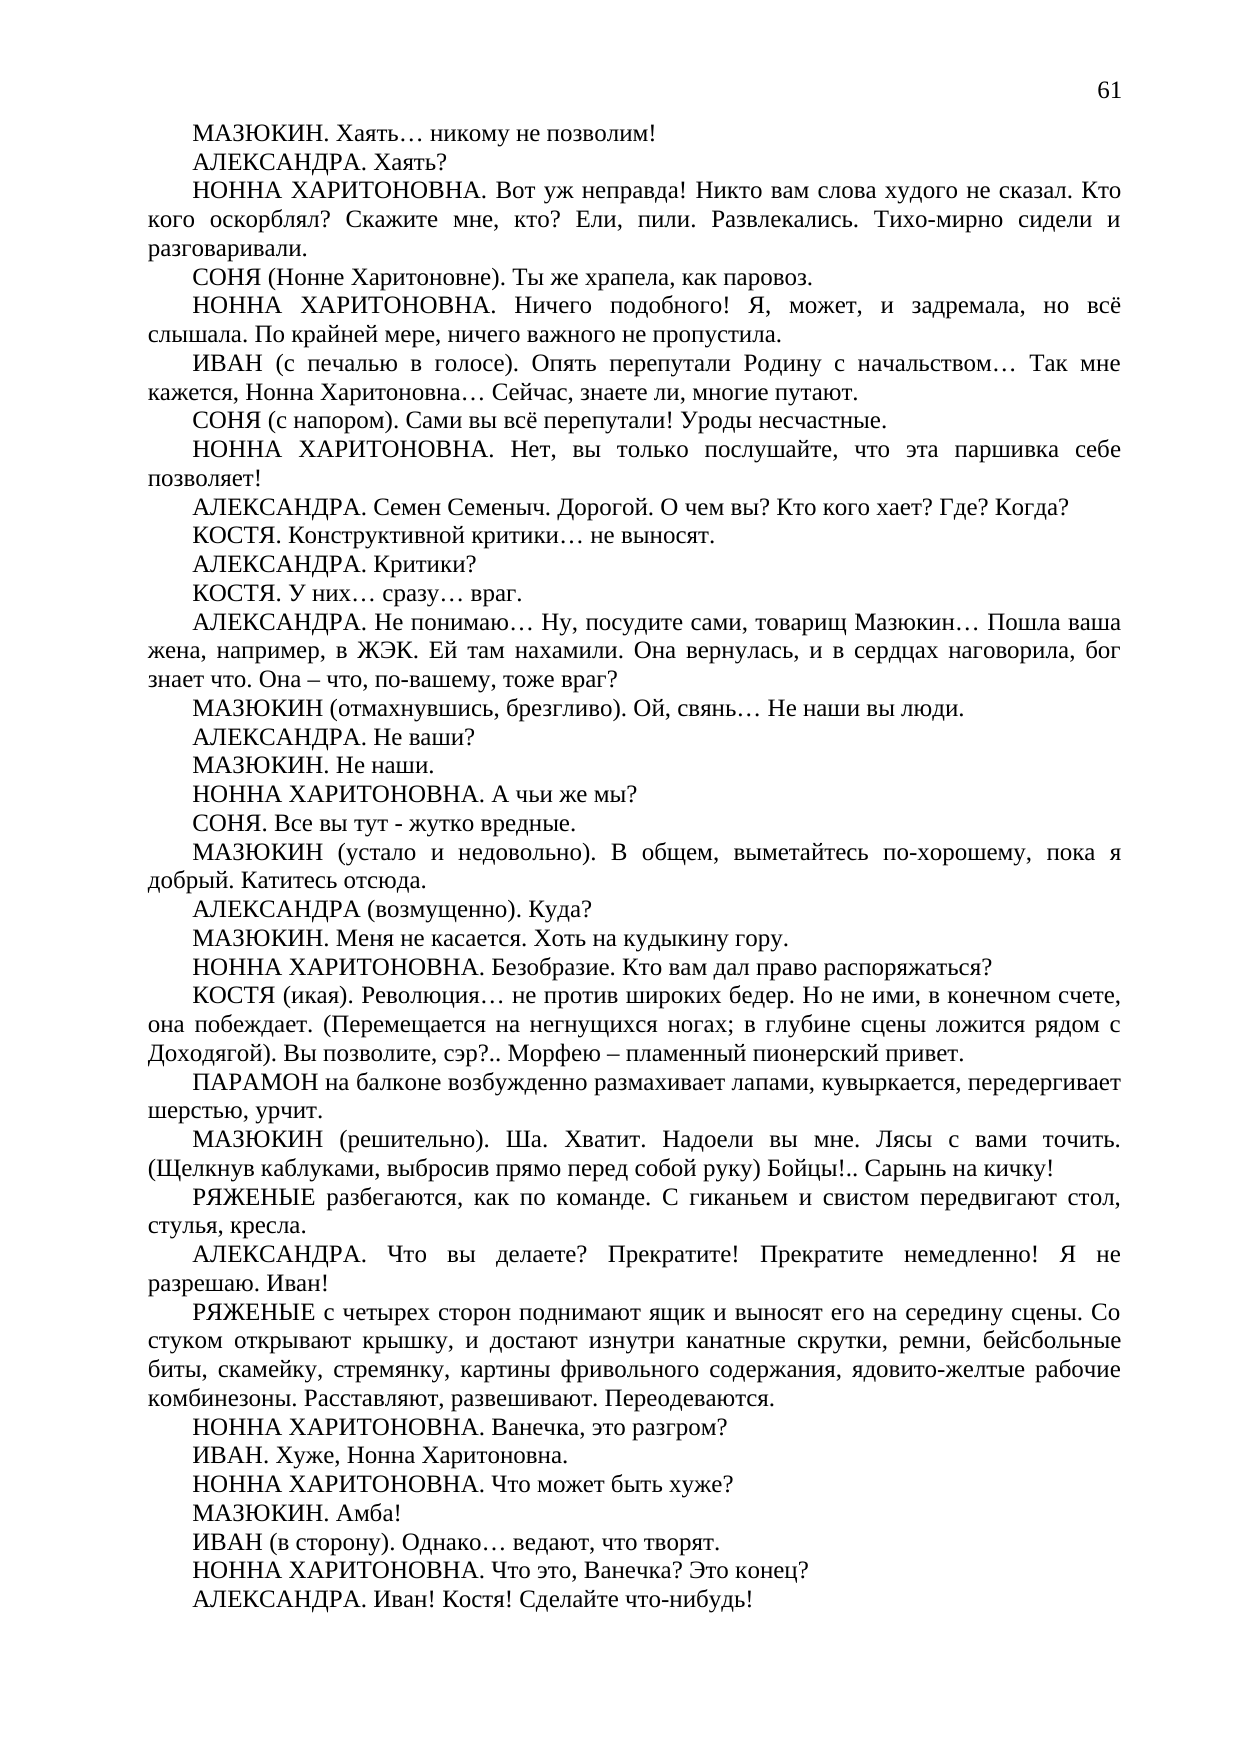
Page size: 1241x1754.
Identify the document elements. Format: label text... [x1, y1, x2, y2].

text КОСТЯ. У них… сразу… враг. [148, 578, 1122, 607]
text НОННА ХАРИТОНОВНА. Нет, вы только послушайте, что эта паршивка себе позволяет! [148, 434, 1122, 492]
text МАЗЮКИН. Амба! [148, 1498, 1122, 1527]
text КОСТЯ (икая). Революция… не против широких бедер. Но не ими, в конечном счете, она побеждает. (Перемещается на негнущихся ногах; в глубине сцены ложится рядом с Доходягой). Вы позволите, сэр?.. Морфею – пламенный пионерский привет. [148, 981, 1122, 1067]
text НОННА ХАРИТОНОВНА. Что это, Ванечка? Это конец? [148, 1556, 1122, 1584]
text РЯЖЕНЫЕ с четырех сторон поднимают ящик и выносят его на середину сцены. Со стуком открывают крышку, и достают изнутри канатные скрутки, ремни, бейсбольные биты, скамейку, стремянку, картины фривольного содержания, ядовито-желтые рабочие комбинезоны. Расставляют, развешивают. Переодеваются. [148, 1297, 1122, 1412]
text АЛЕКСАНДРА. Критики? [148, 549, 1122, 578]
text НОННА ХАРИТОНОВНА. Безобразие. Кто вам дал право распоряжаться? [148, 952, 1122, 981]
text МАЗЮКИН (отмахнувшись, брезгливо). Ой, свянь… Не наши вы люди. [148, 693, 1122, 722]
text НОННА ХАРИТОНОВНА. А чьи же мы? [148, 779, 1122, 808]
text СОНЯ. Все вы тут - жутко вредные. [148, 808, 1122, 837]
text СОНЯ (Нонне Харитоновне). Ты же храпела, как паровоз. [148, 262, 1122, 291]
text РЯЖЕНЫЕ разбегаются, как по команде. С гиканьем и свистом передвигают стол, стулья, кресла. [148, 1182, 1122, 1239]
text МАЗЮКИН (решительно). Ша. Хватит. Надоели вы мне. Лясы с вами точить. (Щелкнув каблуками, выбросив прямо перед собой руку) Бойцы!.. Сарынь на кичку! [148, 1124, 1122, 1182]
text МАЗЮКИН. Меня не касается. Хоть на кудыкину гору. [148, 923, 1122, 952]
text АЛЕКСАНДРА. Что вы делаете? Прекратите! Прекратите немедленно! Я не разрешаю. Иван! [148, 1239, 1122, 1297]
text НОННА ХАРИТОНОВНА. Ничего подобного! Я, может, и задремала, но всё слышала. По крайней мере, ничего важного не пропустила. [148, 291, 1122, 348]
text НОННА ХАРИТОНОВНА. Что может быть хуже? [148, 1469, 1122, 1498]
text КОСТЯ. Конструктивной критики… не выносят. [148, 521, 1122, 549]
text АЛЕКСАНДРА. Не понимаю… Ну, посудите сами, товарищ Мазюкин… Пошла ваша жена, например, в ЖЭК. Ей там нахамили. Она вернулась, и в сердцах наговорила, бог знает что. Она – что, по-вашему, тоже враг? [148, 607, 1122, 693]
text МАЗЮКИН (устало и недовольно). В общем, выметайтесь по-хорошему, пока я добрый. Катитесь отсюда. [148, 837, 1122, 894]
text АЛЕКСАНДРА. Иван! Костя! Сделайте что-нибудь! [148, 1584, 1122, 1613]
text АЛЕКСАНДРА. Не ваши? [148, 722, 1122, 751]
text ПАРАМОН на балконе возбужденно размахивает лапами, кувыркается, передергивает шерстью, урчит. [148, 1067, 1122, 1124]
text ИВАН (в сторону). Однако… ведают, что творят. [148, 1527, 1122, 1556]
text СОНЯ (с напором). Сами вы всё перепутали! Уроды несчастные. [148, 406, 1122, 434]
text НОННА ХАРИТОНОВНА. Вот уж неправда! Никто вам слова худого не сказал. Кто кого оскорблял? Скажите мне, кто? Ели, пили. Развлекались. Тихо-мирно сидели и разговаривали. [148, 176, 1122, 262]
text ИВАН. Хуже, Нонна Харитоновна. [148, 1441, 1122, 1469]
text НОННА ХАРИТОНОВНА. Ванечка, это разгром? [148, 1412, 1122, 1441]
text АЛЕКСАНДРА (возмущенно). Куда? [148, 894, 1122, 923]
text МАЗЮКИН. Не наши. [148, 751, 1122, 779]
text ИВАН (с печалью в голосе). Опять перепутали Родину с начальством… Так мне кажется, Нонна Харитоновна… Сейчас, знаете ли, многие путают. [148, 348, 1122, 406]
text АЛЕКСАНДРА. Семен Семеныч. Дорогой. О чем вы? Кто кого хает? Где? Когда? [148, 492, 1122, 521]
text МАЗЮКИН. Хаять… никому не позволим! [148, 118, 1122, 147]
text АЛЕКСАНДРА. Хаять? [148, 147, 1122, 176]
